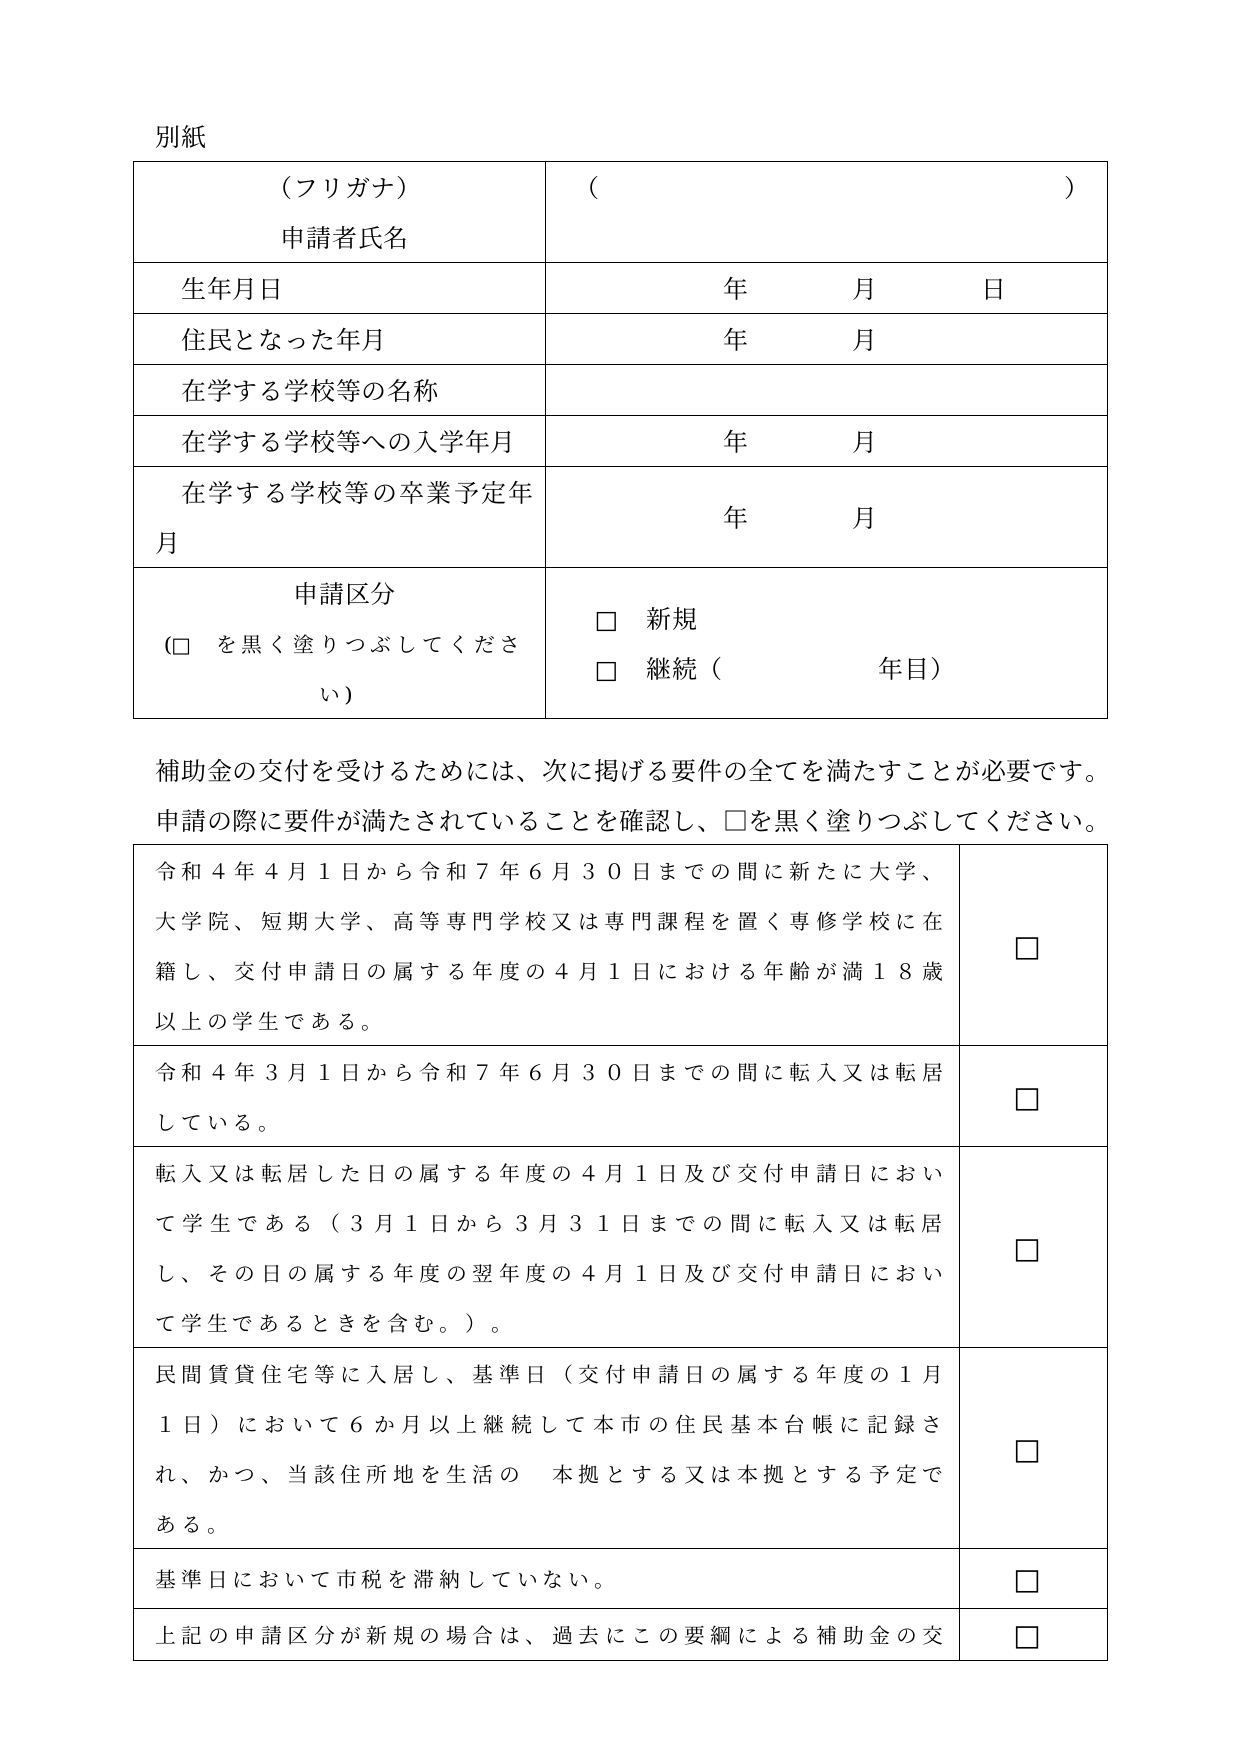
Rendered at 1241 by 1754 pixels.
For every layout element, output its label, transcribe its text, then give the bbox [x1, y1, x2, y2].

table_header （フリガナ） 申請者氏名 [134, 162, 545, 262]
table_header □ [960, 845, 1107, 1045]
table_cell 住民となった年月 [134, 314, 545, 364]
table_cell 申請区分 (□を黒く塗りつぶしてください) [134, 568, 545, 718]
text 補助金の交付を受けるためには、次に掲げる要件の全てを満たすことが必要です。 [155, 744, 1085, 794]
text 申請の際に要件が満たされていることを確認し、□を黒く塗りつぶしてください。 [155, 794, 1085, 844]
text 別紙 [155, 111, 1085, 161]
table_cell 年 月 [546, 416, 1107, 466]
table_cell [134, 1609, 959, 1660]
table_cell 基準日において市税を滞納していない。 [134, 1549, 959, 1607]
table_cell 生年月日 [134, 263, 545, 313]
table_cell □ [960, 1609, 1107, 1660]
table_cell 在学する学校等への入学年月 [134, 416, 545, 466]
table_cell 令和４年３月１日から令和７年６月３０日までの間に転入又は転居している。 [134, 1046, 959, 1146]
table_cell □ [960, 1549, 1107, 1607]
table_cell [546, 365, 1107, 415]
table_cell □ [960, 1348, 1107, 1548]
table_cell □ 新規 □ 継続（ 年目） [546, 568, 1107, 718]
table_cell 在学する学校等の卒業予定年月 [134, 467, 545, 567]
table_cell □ [960, 1147, 1107, 1347]
table_cell 年 月 [546, 467, 1107, 567]
table_cell 年 月 日 [546, 263, 1107, 313]
table_header 令和４年４月１日から令和７年６月３０日までの間に新たに大学、大学院、短期大学、高等専門学校又は専門課程を置く専修学校に在籍し、交付申請日の属する年度の４月１日における年齢が満１８歳以上の学生である。 [134, 845, 959, 1045]
table_cell 転入又は転居した日の属する年度の４月１日及び交付申請日において学生である（３月１日から３月３１日までの間に転入又は転居し、その日の属する年度の翌年度の４月１日及び交付申請日において学生であるときを含む。）。 [134, 1147, 959, 1347]
table_header （ ） [546, 162, 1107, 262]
table_cell 在学する学校等の名称 [134, 365, 545, 415]
table_cell □ [960, 1046, 1107, 1146]
table_cell 年 月 [546, 314, 1107, 364]
table_cell 民間賃貸住宅等に入居し、基準日（交付申請日の属する年度の１月１日）において６か月以上継続して本市の住民基本台帳に記録され、かつ、当該住所地を生活の 本拠とする又は本拠とする予定である。 [134, 1348, 959, 1548]
